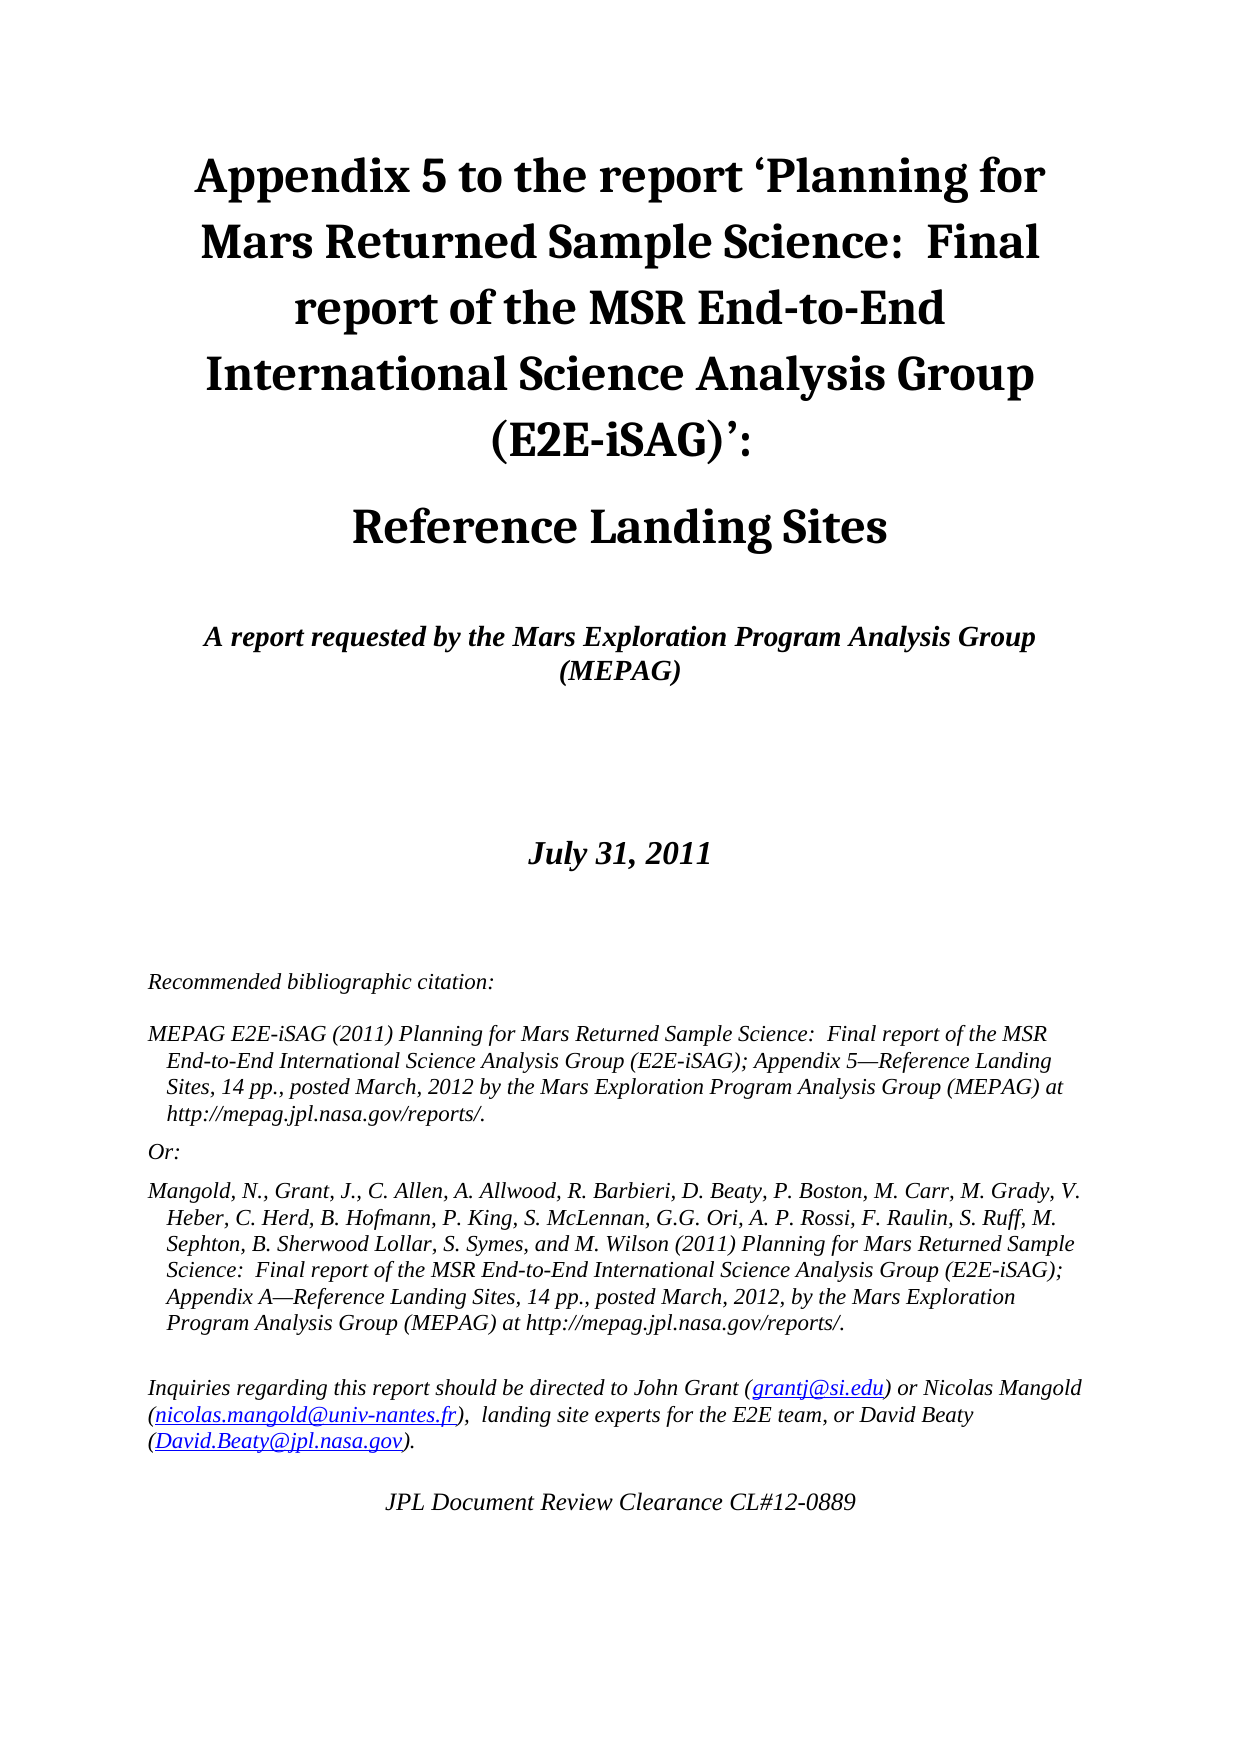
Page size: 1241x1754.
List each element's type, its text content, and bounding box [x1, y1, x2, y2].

title Mangold, N., Grant, J., C. Allen, A. Allwood, R. Barbieri, D. Beaty, P. Boston, M. Carr, M. Grady, V. Heber, C. Herd, B. Hofmann, P. King, S. McLennan, G.G. Ori, A. P. Rossi, F. Raulin, S. Ruff, M. Sephton, B. Sherwood Lollar, S. Symes, and M. Wilson (2011) Planning for Mars Returned Sample Science: Final report of the MSR End-to-End International Science Analysis Group (E2E-iSAG); Appendix A—Reference Landing Sites, 14 pp., posted March, 2012, by the Mars Exploration Program Analysis Group (MEPAG) at http://mepag.jpl.nasa.gov/reports/. [148, 1177, 1093, 1335]
title Recommended bibliographic citation: [148, 968, 1093, 994]
text JPL Document Review Clearance CL#12-0889 [148, 1487, 1093, 1516]
text Appendix 5 to the report ‘Planning for Mars Returned Sample Science: Final report of the MSR End-to-End International Science Analysis Group (E2E-iSAG)’: [148, 148, 1093, 469]
text Reference Landing Sites [148, 499, 1093, 556]
title Or: [148, 1138, 1093, 1165]
title Inquiries regarding this report should be directed to John Grant (grantj@si.edu) or Nicolas Mangold (nicolas.mangold@univ-nantes.fr), landing site experts for the E2E team, or David Beaty (David.Beaty@jpl.nasa.gov). [148, 1374, 1093, 1453]
title July 31, 2011 [148, 833, 1093, 872]
title A report requested by the Mars Exploration Program Analysis Group (MEPAG) [148, 619, 1093, 686]
title MEPAG E2E-iSAG (2011) Planning for Mars Returned Sample Science: Final report of the MSR End-to-End International Science Analysis Group (E2E-iSAG); Appendix 5—Reference Landing Sites, 14 pp., posted March, 2012 by the Mars Exploration Program Analysis Group (MEPAG) at http://mepag.jpl.nasa.gov/reports/. [148, 1021, 1093, 1126]
